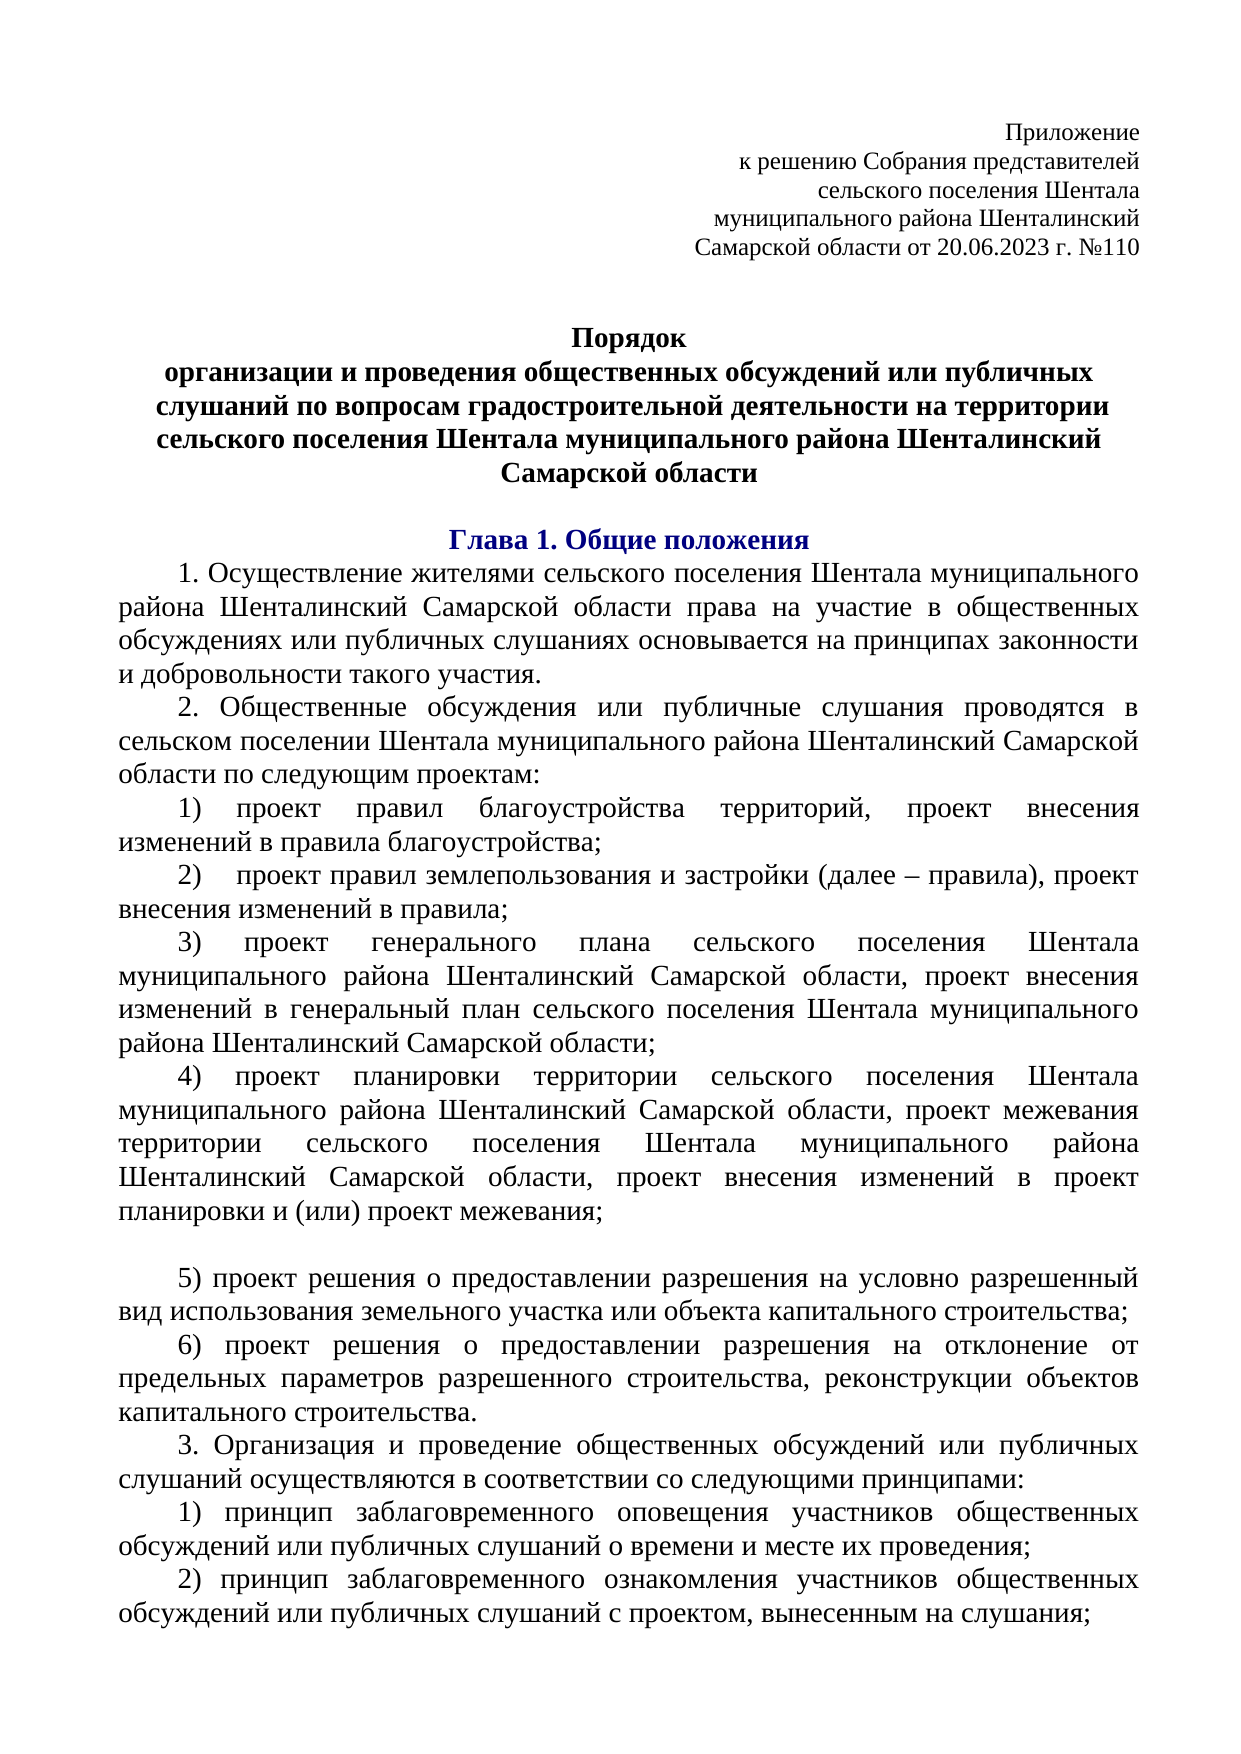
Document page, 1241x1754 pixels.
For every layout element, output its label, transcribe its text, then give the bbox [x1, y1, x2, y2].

text Самарской области от 20.06.2023 г. №110 [118, 232, 1140, 261]
text 5) проект решения о предоставлении разрешения на условно разрешенный вид использования земельного участка или объекта капитального строительства; [118, 1260, 1140, 1327]
list проект правил благоустройства территорий, проект внесения изменений в правила благоустройства; [118, 790, 1140, 857]
text 1) принцип заблаговременного оповещения участников общественных обсуждений или публичных слушаний о времени и месте их проведения; [118, 1494, 1140, 1562]
text Порядок [118, 321, 1140, 354]
text 3. Организация и проведение общественных обсуждений или публичных слушаний осуществляются в соответствии со следующими принципами: [118, 1427, 1140, 1494]
text 4) проект планировки территории сельского поселения Шентала муниципального района Шенталинский Самарской области, проект межевания территории сельского поселения Шентала муниципального района Шенталинский Самарской области, проект внесения изменений в проект планировки и (или) проект межевания; [118, 1058, 1140, 1226]
text 2) принцип заблаговременного ознакомления участников общественных обсуждений или публичных слушаний с проектом, вынесенным на слушания; [118, 1562, 1140, 1629]
text 3) проект генерального плана сельского поселения Шентала муниципального района Шенталинский Самарской области, проект внесения изменений в генеральный план сельского поселения Шентала муниципального района Шенталинский Самарской области; [118, 924, 1140, 1058]
text Приложение [118, 117, 1140, 146]
text 2. Общественные обсуждения или публичные слушания проводятся в сельском поселении Шентала муниципального района Шенталинский Самарской области по следующим проектам: [118, 689, 1140, 790]
text к решению Собрания представителей [118, 146, 1140, 175]
text 6) проект решения о предоставлении разрешения на отклонение от предельных параметров разрешенного строительства, реконструкции объектов капитального строительства. [118, 1327, 1140, 1427]
list проект правил землепользования и застройки (далее – правила), проект внесения изменений в правила; [118, 857, 1140, 924]
text 1. Осуществление жителями сельского поселения Шентала муниципального района Шенталинский Самарской области права на участие в общественных обсуждениях или публичных слушаниях основывается на принципах законности и добровольности такого участия. [118, 555, 1140, 689]
subtitle Глава 1. Общие положения [118, 522, 1140, 555]
text сельского поселения Шентала [118, 175, 1140, 203]
text муниципального района Шенталинский [118, 203, 1140, 232]
text слушаний по вопросам градостроительной деятельности на территории сельского поселения Шентала муниципального района Шенталинский Самарской области [118, 388, 1140, 488]
text организации и проведения общественных обсуждений или публичных [118, 354, 1140, 388]
